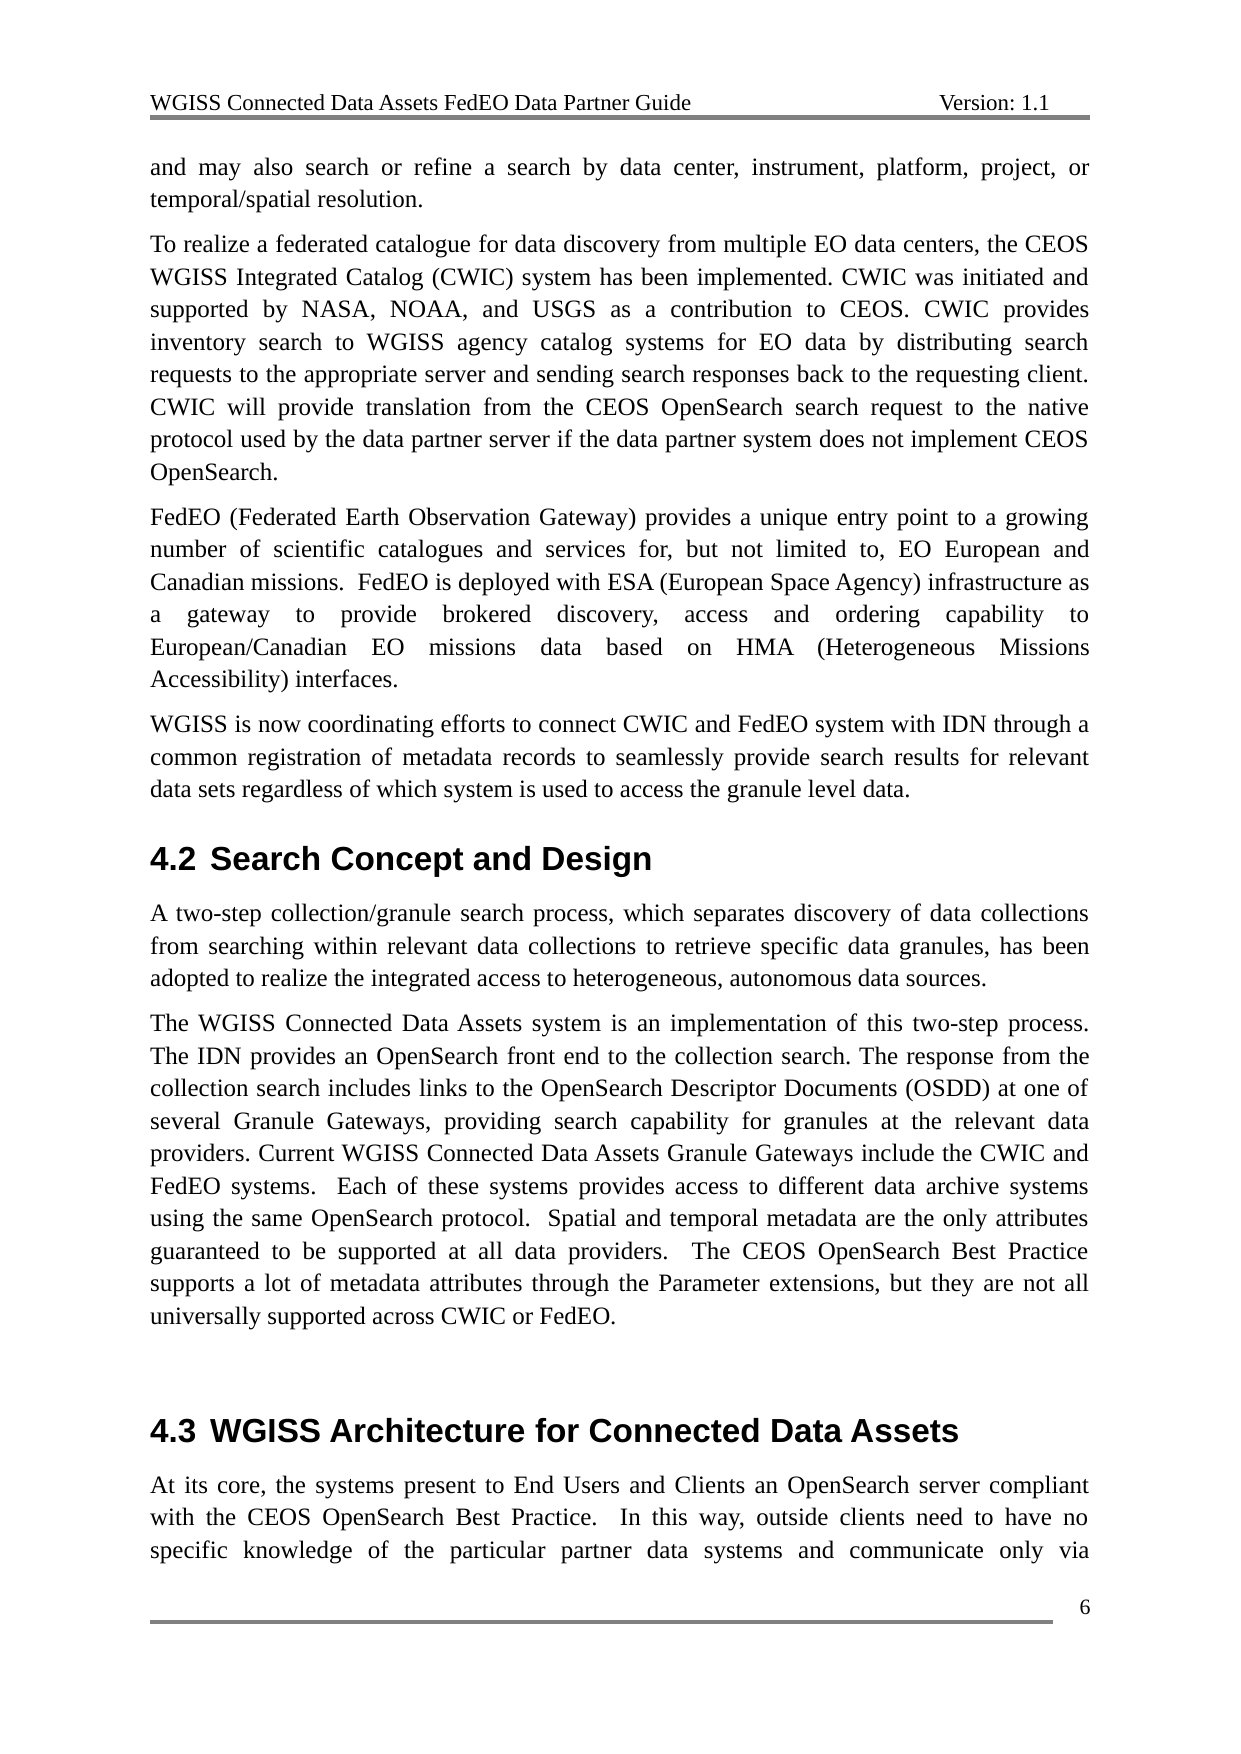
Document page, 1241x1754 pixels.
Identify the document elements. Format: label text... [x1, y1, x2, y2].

text A two-step collection/granule search process, which separates discovery of data collections from searching within relevant data collections to retrieve specific data granules, has been adopted to realize the integrated access to heterogeneous, autonomous data sources. [150, 897, 1090, 994]
text The WGISS Connected Data Assets system is an implementation of this two-step process. The IDN provides an OpenSearch front end to the collection search. The response from the collection search includes links to the OpenSearch Descriptor Documents (OSDD) at one of several Granule Gateways, providing search capability for granules at the relevant data providers. Current WGISS Connected Data Assets Granule Gateways include the CWIC and FedEO systems. Each of these systems provides access to different data archive systems using the same OpenSearch protocol. Spatial and temporal metadata are the only attributes guaranteed to be supported at all data providers. The CEOS OpenSearch Best Practice supports a lot of metadata attributes through the Parameter extensions, but they are not all universally supported across CWIC or FedEO. [150, 1007, 1090, 1332]
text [150, 1468, 1090, 1566]
text To realize a federated catalogue for data discovery from multiple EO data centers, the CEOS WGISS Integrated Catalog (CWIC) system has been implemented. CWIC was initiated and supported by NASA, NOAA, and USGS as a contribution to CEOS. CWIC provides inventory search to WGISS agency catalog systems for EO data by distributing search requests to the appropriate server and sending search responses back to the requesting client. CWIC will provide translation from the CEOS OpenSearch search request to the native protocol used by the data partner server if the data partner system does not implement CEOS OpenSearch. [150, 227, 1090, 487]
subtitle WGISS Architecture for Connected Data Assets [150, 1397, 1090, 1462]
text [150, 150, 1090, 215]
subtitle Search Concept and Design [150, 826, 1090, 891]
text FedEO (Federated Earth Observation Gateway) provides a unique entry point to a growing number of scientific catalogues and services for, but not limited to, EO European and Canadian missions. FedEO is deployed with ESA (European Space Agency) infrastructure as a gateway to provide brokered discovery, access and ordering capability to European/Canadian EO missions data based on HMA (Heterogeneous Missions Accessibility) interfaces. [150, 500, 1090, 695]
text WGISS is now coordinating efforts to connect CWIC and FedEO system with IDN through a common registration of metadata records to seamlessly provide search results for relevant data sets regardless of which system is used to access the granule level data. [150, 707, 1090, 805]
